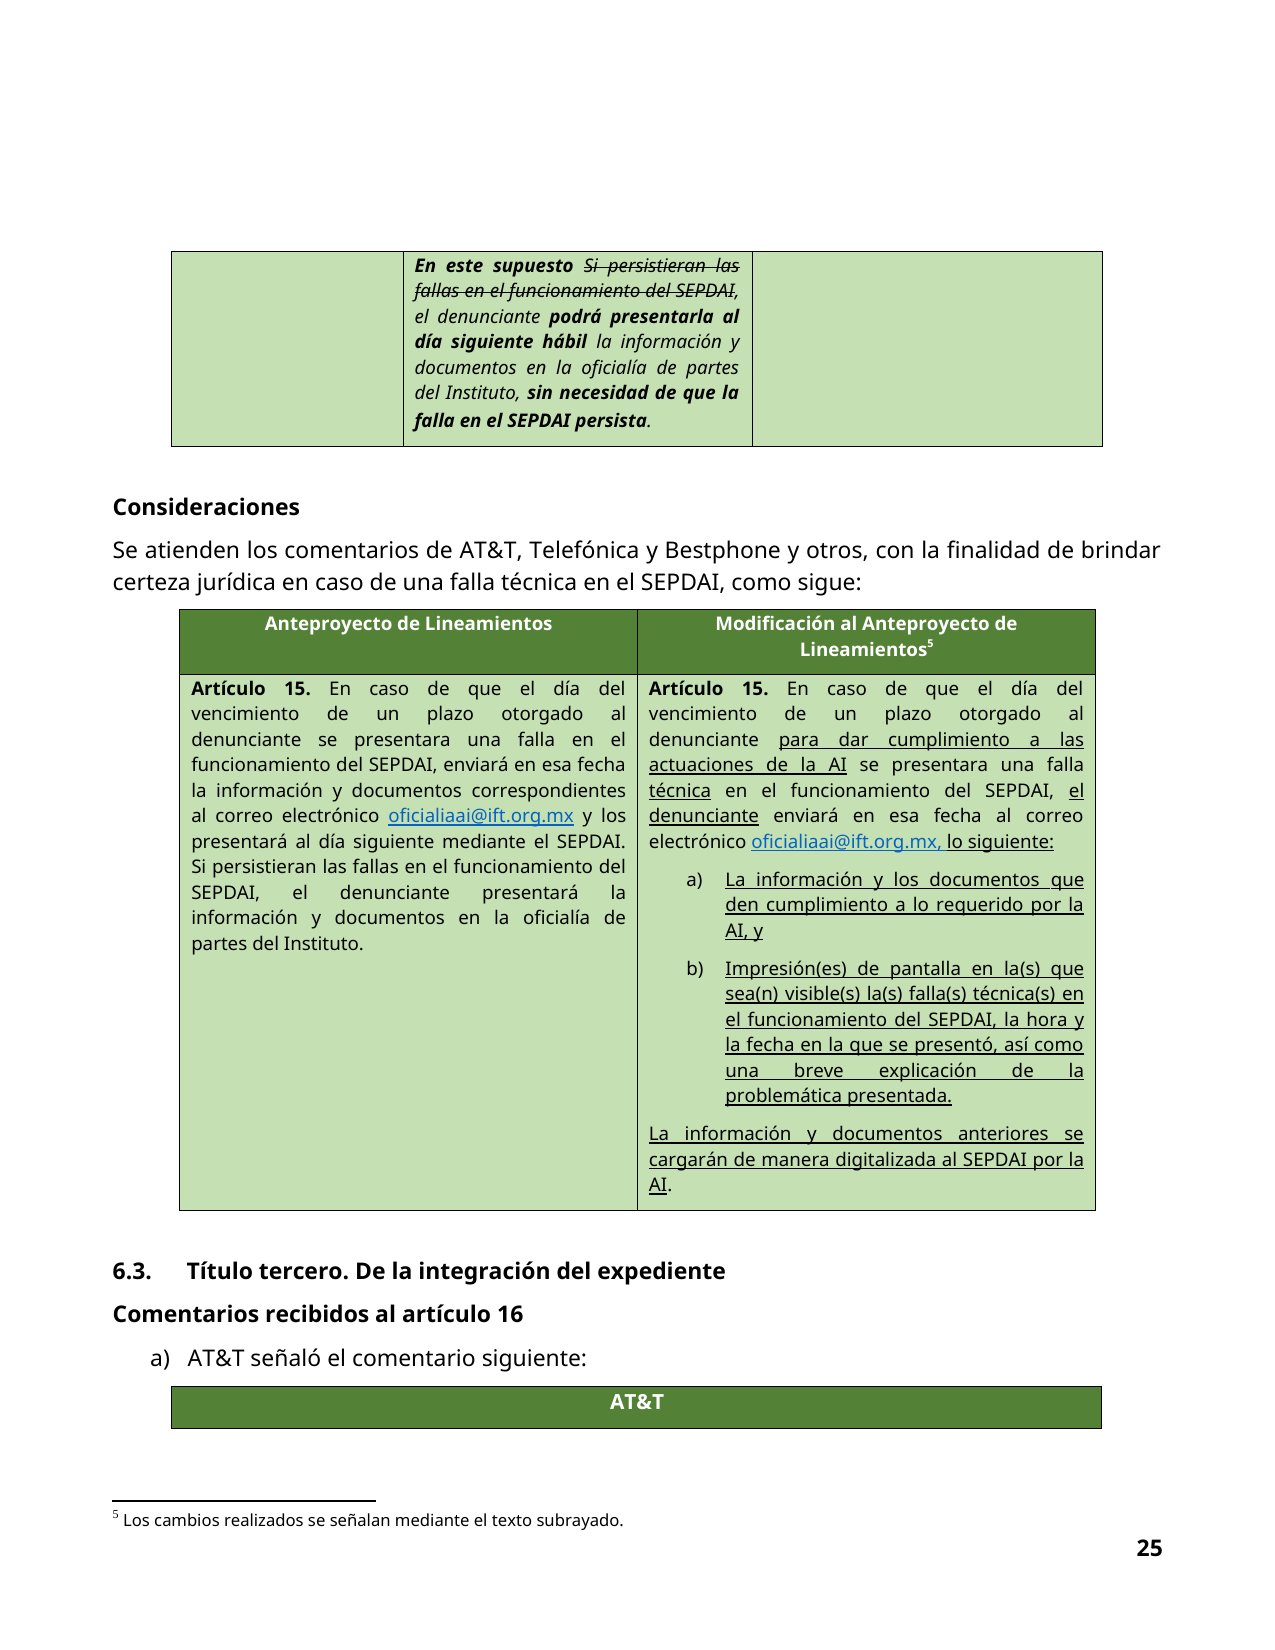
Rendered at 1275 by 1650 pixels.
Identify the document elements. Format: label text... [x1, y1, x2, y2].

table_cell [404, 252, 752, 446]
table_cell Artículo 15. En caso de que el día del vencimiento de un plazo otorgado al denunciante se presentara una falla en el funcionamiento del SEPDAI, enviará en esa fecha la información y documentos correspondientes al correo electrónico oficialiaai@ift.org.mx y los presentará al día siguiente mediante el SEPDAI. Si persistieran las fallas en el funcionamiento del SEPDAI, el denunciante presentará la información y documentos en la oficialía de partes del Instituto. [180, 675, 637, 1210]
table_header Anteproyecto de Lineamientos [180, 610, 637, 674]
subtitle 6.3. Título tercero. De la integración del expediente [112, 1254, 1162, 1286]
table_header AT&T [172, 1387, 1101, 1428]
table_header Modificación al Anteproyecto de Lineamientos [638, 610, 1095, 674]
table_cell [172, 252, 403, 446]
text Consideraciones [112, 491, 1162, 522]
table_cell Artículo 15. En caso de que el día del vencimiento de un plazo otorgado al denunciante para dar cumplimiento a las actuaciones de la AI se presentara una falla técnica en el funcionamiento del SEPDAI, el denunciante enviará en esa fecha al correo electrónico oficialiaai@ift.org.mx, lo siguiente: La información y los documentos que den cumplimiento a lo requerido por la AI, y Impresión(es) de pantalla en la(s) que sea(n) visible(s) la(s) falla(s) técnica(s) en el funcionamiento del SEPDAI, la hora y la fecha en la que se presentó, así como una breve explicación de la problemática presentada. La información y documentos anteriores se cargarán de manera digitalizada al SEPDAI por la AI. [638, 675, 1095, 1210]
subtitle Comentarios recibidos al artículo 16 [112, 1298, 1162, 1329]
list AT&T señaló el comentario siguiente: [150, 1342, 1162, 1373]
text Se atienden los comentarios de AT&T, Telefónica y Bestphone y otros, con la finalidad de brindar certeza jurídica en caso de una falla técnica en el SEPDAI, como sigue: [112, 534, 1162, 597]
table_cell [753, 252, 1102, 446]
